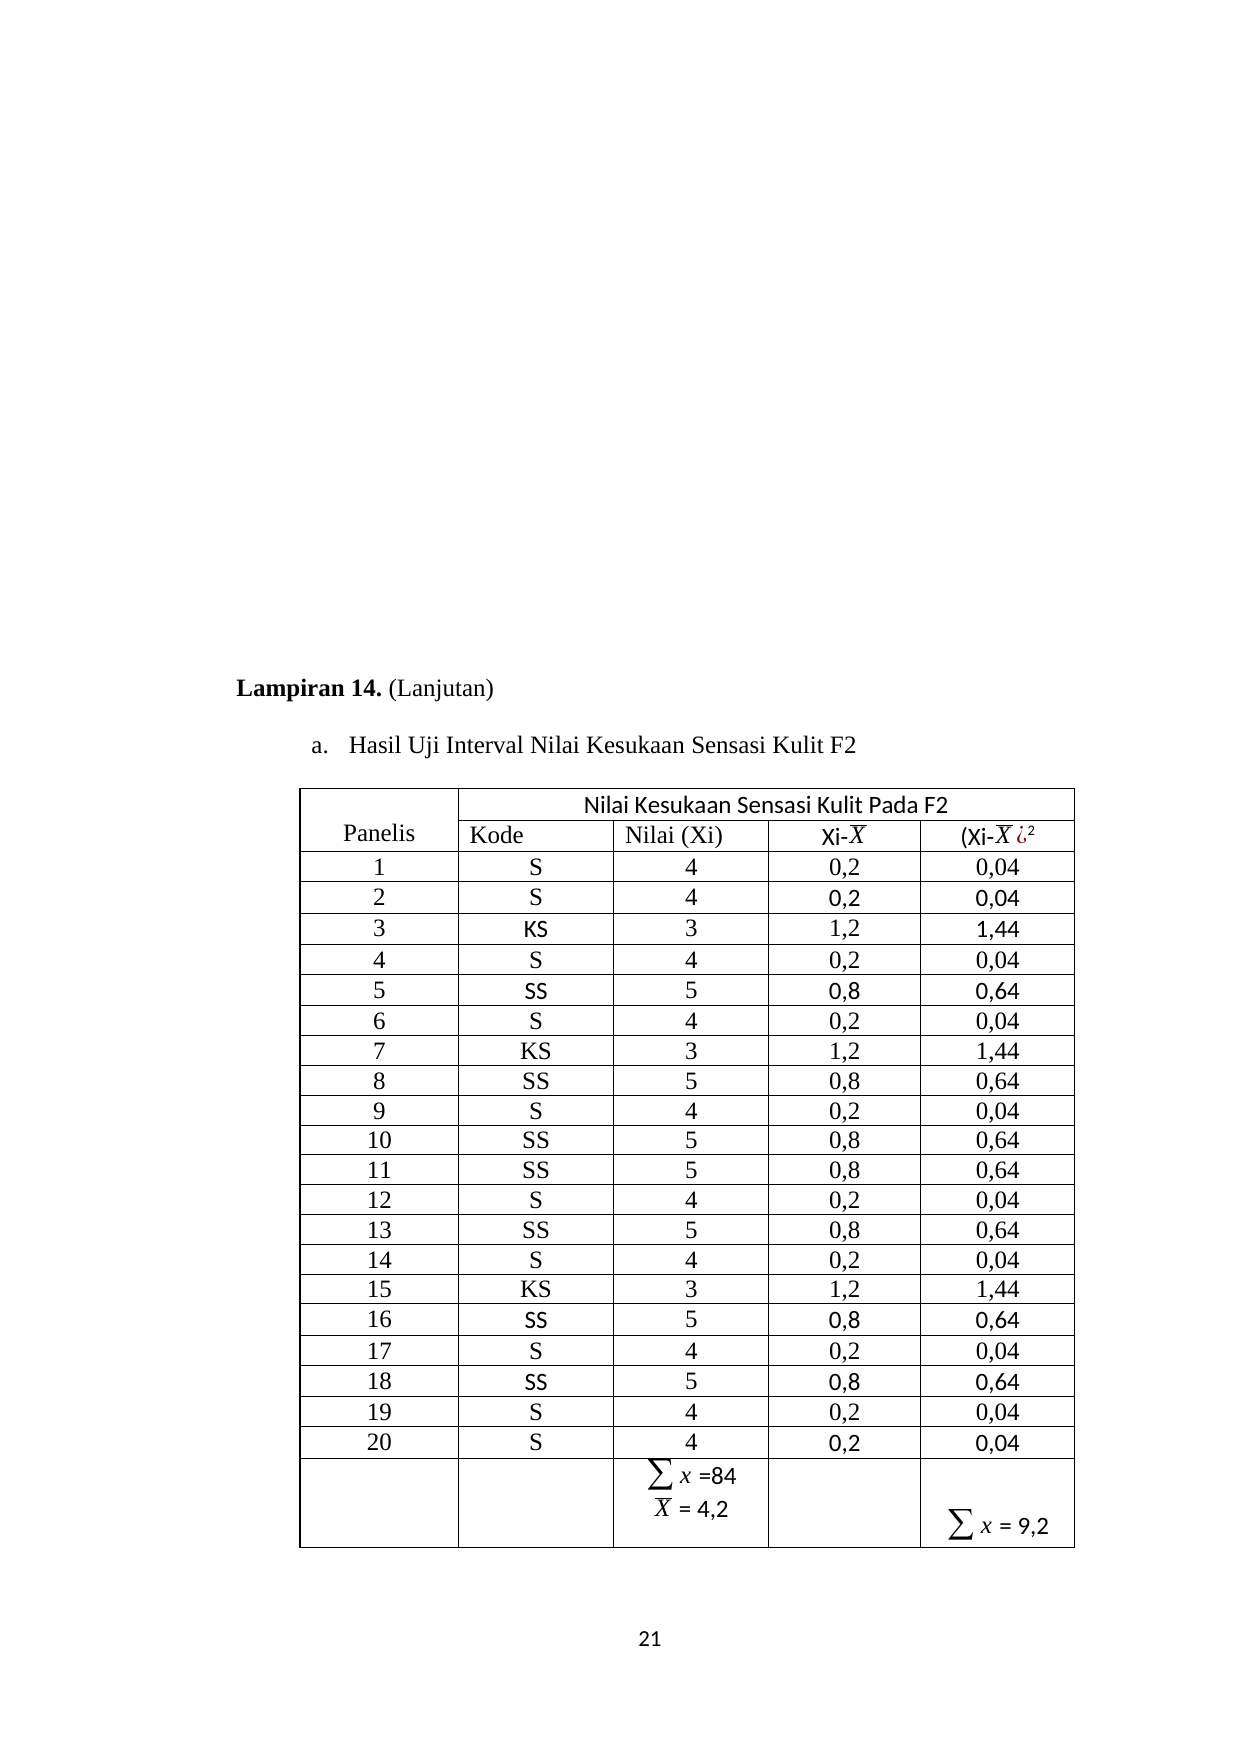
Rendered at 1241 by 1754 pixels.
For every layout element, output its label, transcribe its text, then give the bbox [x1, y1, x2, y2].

table_cell 0,64 [921, 1304, 1074, 1335]
table_cell 4 [614, 882, 768, 912]
table_cell SS [459, 1126, 613, 1154]
table_cell 14 [301, 1245, 458, 1273]
table_cell 0,2 [769, 852, 920, 881]
table_cell 1,2 [769, 1036, 920, 1065]
table_cell 0,04 [921, 1096, 1074, 1124]
table_cell SS [459, 975, 613, 1005]
table_cell (Xi-2 [921, 821, 1074, 851]
table_cell 5 [614, 1304, 768, 1335]
table_cell 0,2 [769, 1397, 920, 1426]
table_cell 5 [614, 1126, 768, 1154]
table_cell S [459, 1427, 613, 1458]
table_cell 0,2 [769, 882, 920, 912]
table_cell 0,8 [769, 1155, 920, 1184]
table_cell KS [459, 1036, 613, 1065]
table_cell 5 [614, 1066, 768, 1095]
table_cell 4 [614, 1336, 768, 1365]
table_cell = 9,2 = 0,46 [921, 1459, 1074, 1547]
table_cell 5 [614, 1215, 768, 1244]
table_cell 5 [614, 1366, 768, 1396]
table_cell 4 [614, 1427, 768, 1458]
table_cell 0,8 [769, 1066, 920, 1095]
table_cell 4 [614, 1245, 768, 1273]
table_cell 5 [301, 975, 458, 1005]
table_cell 0,8 [769, 1304, 920, 1335]
table_cell KS [459, 1275, 613, 1303]
table_cell 1,44 [921, 914, 1074, 944]
table_cell 3 [614, 1275, 768, 1303]
table_cell 19 [301, 1397, 458, 1426]
table_cell 20 [301, 1427, 458, 1458]
table_cell 0,64 [921, 1366, 1074, 1396]
table_cell 0,64 [921, 1215, 1074, 1244]
table_cell 0,04 [921, 1397, 1074, 1426]
table_cell 3 [614, 1036, 768, 1065]
list Hasil Uji Interval Nilai Kesukaan Sensasi Kulit F2 [311, 731, 1063, 759]
table_cell 0,04 [921, 1006, 1074, 1035]
table_cell S [459, 945, 613, 974]
table_cell 4 [614, 945, 768, 974]
table_cell 7 [301, 1036, 458, 1065]
table_cell SS [459, 1066, 613, 1095]
table_cell 0,64 [921, 1126, 1074, 1154]
table_cell 0,04 [921, 1245, 1074, 1273]
table_cell KS [459, 914, 613, 944]
table_cell Nilai (Xi) [614, 821, 768, 851]
table_cell 6 [301, 1006, 458, 1035]
table_cell 0,2 [769, 1245, 920, 1273]
table_cell S [459, 1245, 613, 1273]
table_header Nilai Kesukaan Sensasi Kulit Pada F2 [459, 789, 1074, 819]
table_cell [459, 1459, 613, 1547]
table_cell 17 [301, 1336, 458, 1365]
table_cell 2 [301, 882, 458, 912]
table_cell 9 [301, 1096, 458, 1124]
table_cell 0,04 [921, 882, 1074, 912]
table_cell 1,2 [769, 1275, 920, 1303]
table_cell 0,2 [769, 1096, 920, 1124]
table_header Panelis [301, 789, 458, 851]
table_cell SS [459, 1215, 613, 1244]
table_cell SS [459, 1366, 613, 1396]
table_cell SS [459, 1304, 613, 1335]
table_cell 0,2 [769, 1185, 920, 1214]
table_cell 0,2 [769, 1006, 920, 1035]
table_cell 0,8 [769, 1366, 920, 1396]
table_cell 4 [301, 945, 458, 974]
table_cell 1,44 [921, 1036, 1074, 1065]
table_cell 15 [301, 1275, 458, 1303]
table_cell Xi- [769, 821, 920, 851]
table_cell 0,04 [921, 1336, 1074, 1365]
table_cell S [459, 1096, 613, 1124]
table_cell 0,8 [769, 1215, 920, 1244]
table_cell 0,2 [769, 1427, 920, 1458]
table_cell 4 [614, 1006, 768, 1035]
table_cell S [459, 1006, 613, 1035]
table_cell 1,44 [921, 1275, 1074, 1303]
table_cell [769, 1459, 920, 1547]
table_cell 0,04 [921, 1185, 1074, 1214]
text Lampiran 14. (Lanjutan) [236, 673, 1063, 702]
table_cell 18 [301, 1366, 458, 1396]
table_cell 4 [614, 1096, 768, 1124]
table_cell Kode [459, 821, 613, 851]
table_cell 4 [614, 1185, 768, 1214]
table_cell 4 [614, 1397, 768, 1426]
table_cell 0,64 [921, 1066, 1074, 1095]
table_cell S [459, 882, 613, 912]
table_cell S [459, 1397, 613, 1426]
table_cell 12 [301, 1185, 458, 1214]
table_cell 0,2 [769, 1336, 920, 1365]
table_cell 0,64 [921, 1155, 1074, 1184]
table_cell 8 [301, 1066, 458, 1095]
table_cell S [459, 1185, 613, 1214]
table_cell =84 = 4,2 [614, 1459, 768, 1547]
table_cell 4 [614, 852, 768, 881]
table_cell 11 [301, 1155, 458, 1184]
table_cell 0,2 [769, 945, 920, 974]
table_cell 0,64 [921, 975, 1074, 1005]
table_cell 16 [301, 1304, 458, 1335]
table_cell 0,04 [921, 945, 1074, 974]
table_cell 13 [301, 1215, 458, 1244]
table_cell 0,8 [769, 1126, 920, 1154]
table_cell 10 [301, 1126, 458, 1154]
table_cell 0,8 [769, 975, 920, 1005]
table_cell 1,2 [769, 914, 920, 944]
table_cell S [459, 1336, 613, 1365]
table_cell [301, 1459, 458, 1547]
table_cell 0,04 [921, 852, 1074, 881]
table_cell 5 [614, 975, 768, 1005]
table_cell 3 [614, 914, 768, 944]
table_cell 3 [301, 914, 458, 944]
table_cell 1 [301, 852, 458, 881]
table_cell 0,04 [921, 1427, 1074, 1458]
table_cell 5 [614, 1155, 768, 1184]
table_cell S [459, 852, 613, 881]
table_cell SS [459, 1155, 613, 1184]
